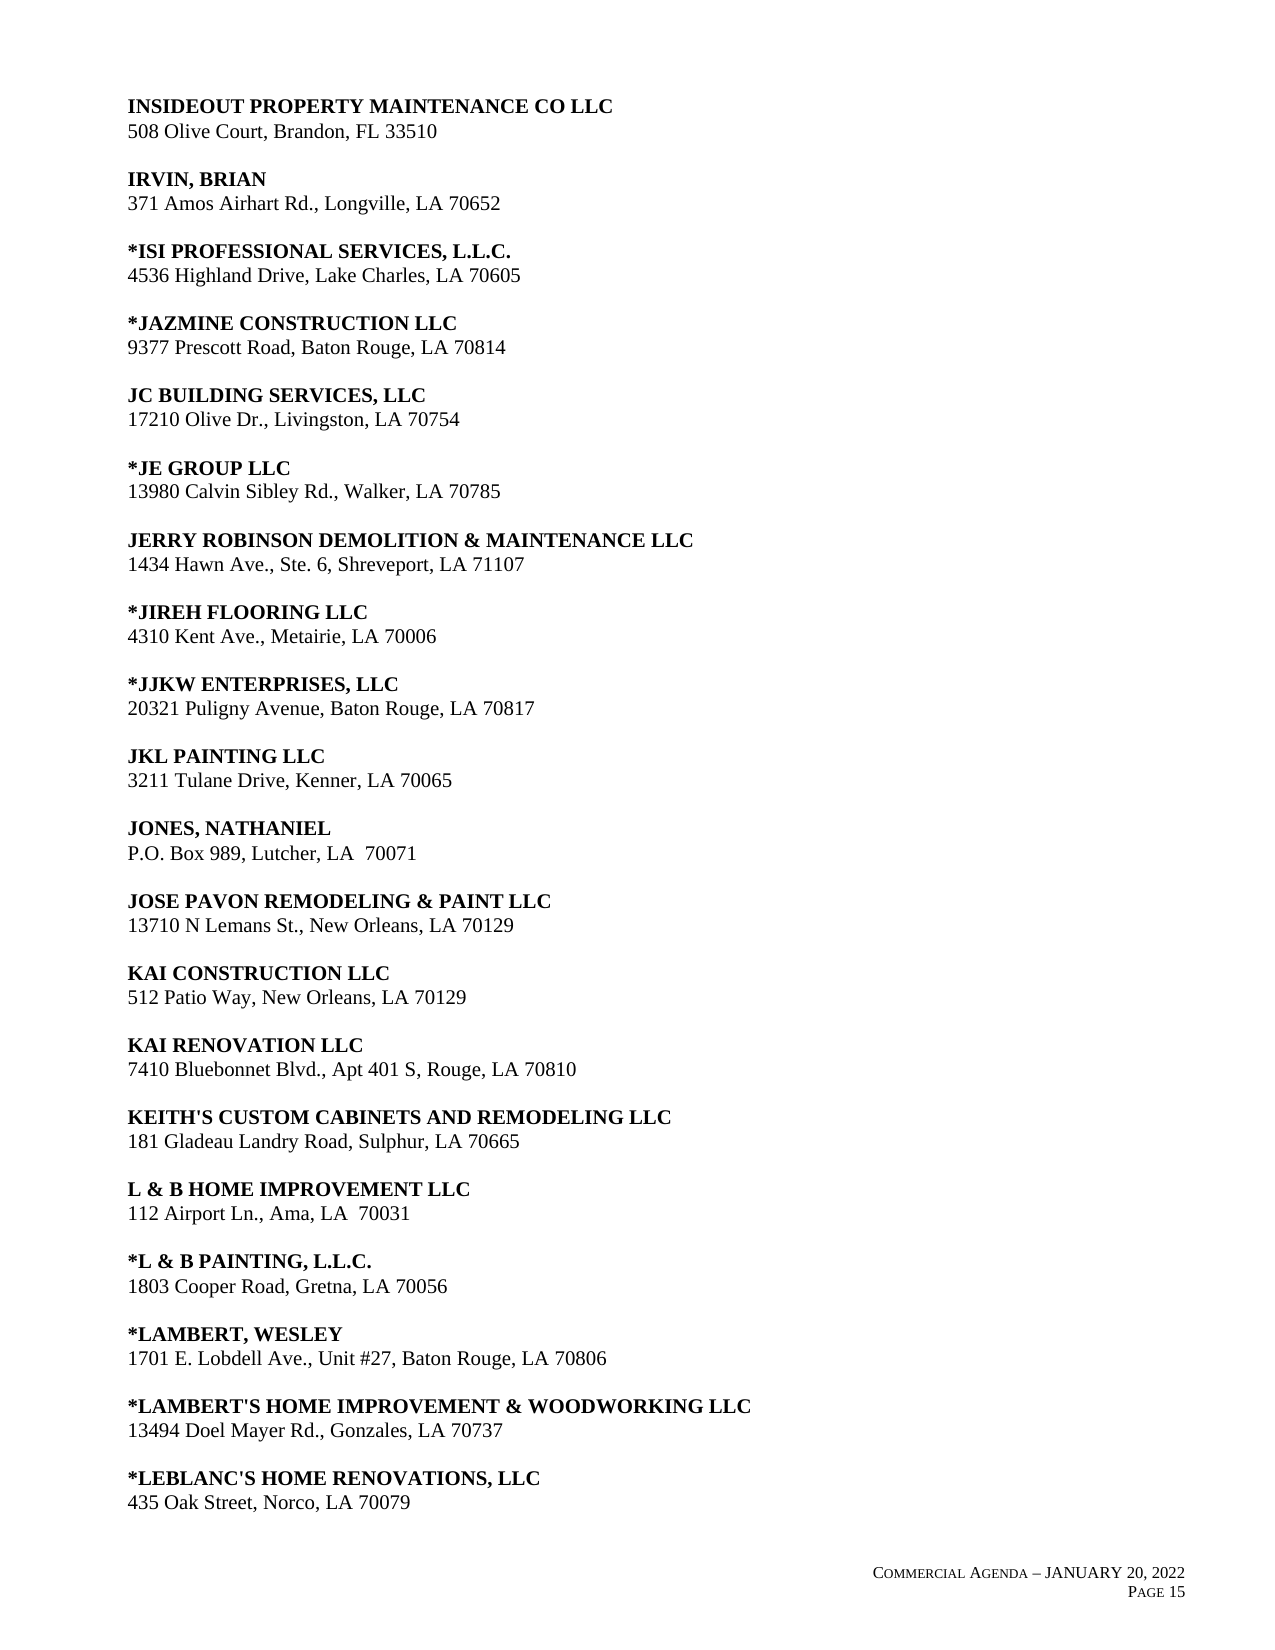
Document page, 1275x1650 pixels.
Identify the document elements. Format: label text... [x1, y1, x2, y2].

text JERRY ROBINSON DEMOLITION & MAINTENANCE LLC [127, 528, 1166, 552]
text 1803 Cooper Road, Gretna, LA 70056 [127, 1273, 1166, 1298]
text 13494 Doel Mayer Rd., Gonzales, LA 70737 [127, 1418, 1166, 1442]
text 4536 Highland Drive, Lake Charles, LA 70605 [127, 263, 1166, 287]
text 13710 N Lemans St., New Orleans, LA 70129 [127, 913, 1166, 937]
text *JJKW ENTERPRISES, LLC [127, 672, 1166, 696]
text *ISI PROFESSIONAL SERVICES, L.L.C. [127, 239, 1166, 263]
text 9377 Prescott Road, Baton Rouge, LA 70814 [127, 335, 1166, 359]
text JOSE PAVON REMODELING & PAINT LLC [127, 888, 1166, 913]
text *LEBLANC'S HOME RENOVATIONS, LLC [127, 1466, 1166, 1490]
text INSIDEOUT PROPERTY MAINTENANCE CO LLC [127, 94, 1166, 118]
text JC BUILDING SERVICES, LLC [127, 383, 1166, 407]
text *JE GROUP LLC [127, 455, 1166, 479]
text P.O. Box 989, Lutcher, LA 70071 [127, 840, 1166, 864]
text 508 Olive Court, Brandon, FL 33510 [127, 118, 1166, 143]
text KEITH'S CUSTOM CABINETS AND REMODELING LLC [127, 1105, 1166, 1129]
text 112 Airport Ln., Ama, LA 70031 [127, 1201, 1166, 1225]
text 1434 Hawn Ave., Ste. 6, Shreveport, LA 71107 [127, 552, 1166, 576]
text *LAMBERT, WESLEY [127, 1322, 1166, 1346]
text KAI CONSTRUCTION LLC [127, 961, 1166, 985]
text *JAZMINE CONSTRUCTION LLC [127, 311, 1166, 335]
text 3211 Tulane Drive, Kenner, LA 70065 [127, 768, 1166, 792]
text 7410 Bluebonnet Blvd., Apt 401 S, Rouge, LA 70810 [127, 1057, 1166, 1081]
text JKL PAINTING LLC [127, 744, 1166, 768]
text *JIREH FLOORING LLC [127, 600, 1166, 624]
text 371 Amos Airhart Rd., Longville, LA 70652 [127, 191, 1166, 215]
text 181 Gladeau Landry Road, Sulphur, LA 70665 [127, 1129, 1166, 1153]
text *L & B PAINTING, L.L.C. [127, 1249, 1166, 1273]
text KAI RENOVATION LLC [127, 1033, 1166, 1057]
text IRVIN, BRIAN [127, 167, 1166, 191]
text L & B HOME IMPROVEMENT LLC [127, 1177, 1166, 1201]
text 435 Oak Street, Norco, LA 70079 [127, 1490, 1166, 1514]
text 512 Patio Way, New Orleans, LA 70129 [127, 985, 1166, 1009]
text 13980 Calvin Sibley Rd., Walker, LA 70785 [127, 479, 1166, 503]
text JONES, NATHANIEL [127, 816, 1166, 840]
text 1701 E. Lobdell Ave., Unit #27, Baton Rouge, LA 70806 [127, 1346, 1166, 1370]
text 20321 Puligny Avenue, Baton Rouge, LA 70817 [127, 696, 1166, 720]
text *LAMBERT'S HOME IMPROVEMENT & WOODWORKING LLC [127, 1394, 1166, 1418]
text 4310 Kent Ave., Metairie, LA 70006 [127, 624, 1166, 648]
text 17210 Olive Dr., Livingston, LA 70754 [127, 407, 1166, 431]
